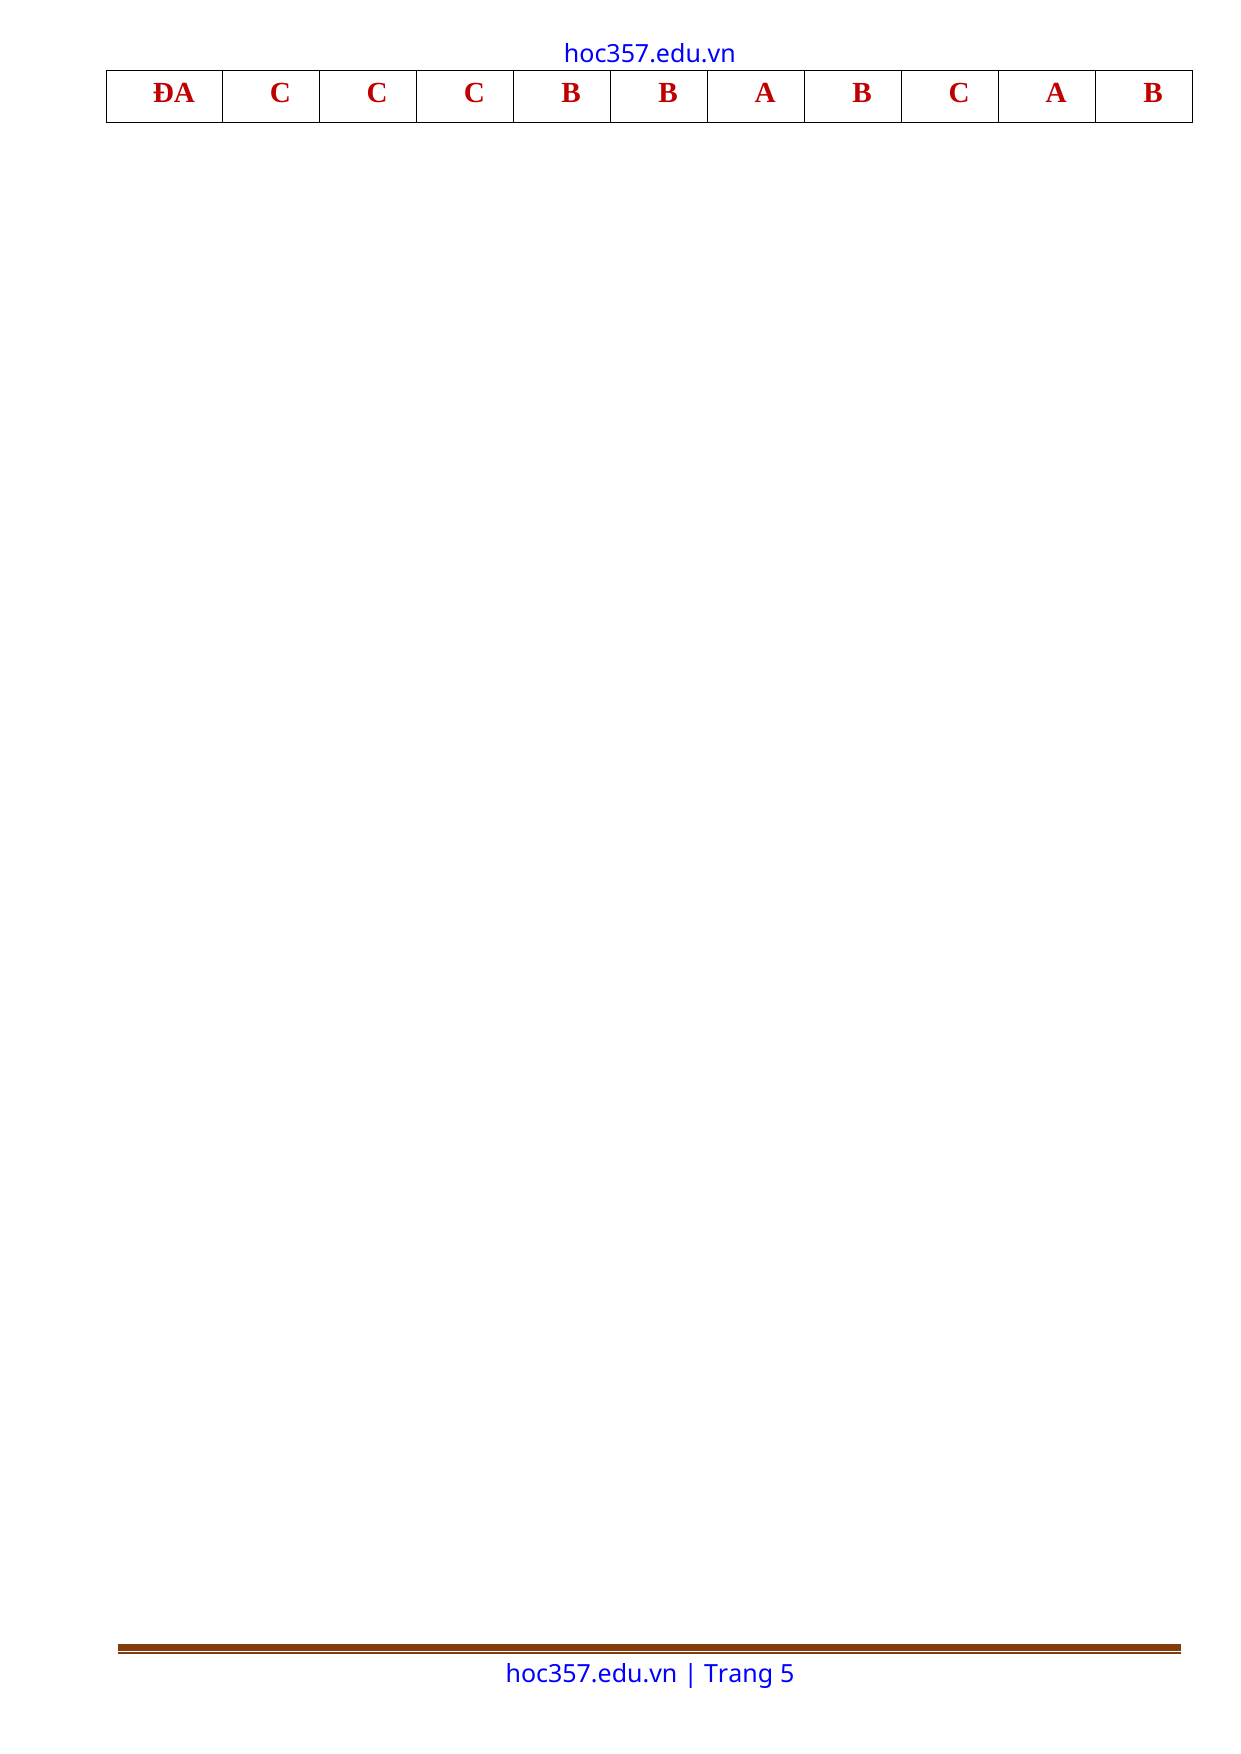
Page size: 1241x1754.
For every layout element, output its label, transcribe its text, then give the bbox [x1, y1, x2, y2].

table_cell C [902, 71, 998, 122]
table_cell A [999, 71, 1095, 122]
table_cell A [708, 71, 804, 122]
table_cell B [1096, 71, 1192, 122]
table_cell C [320, 71, 416, 122]
table_cell B [514, 71, 610, 122]
table_cell ĐA [107, 71, 222, 122]
table_cell C [223, 71, 319, 122]
table_cell B [805, 71, 901, 122]
table_cell B [611, 71, 707, 122]
table_cell C [417, 71, 513, 122]
